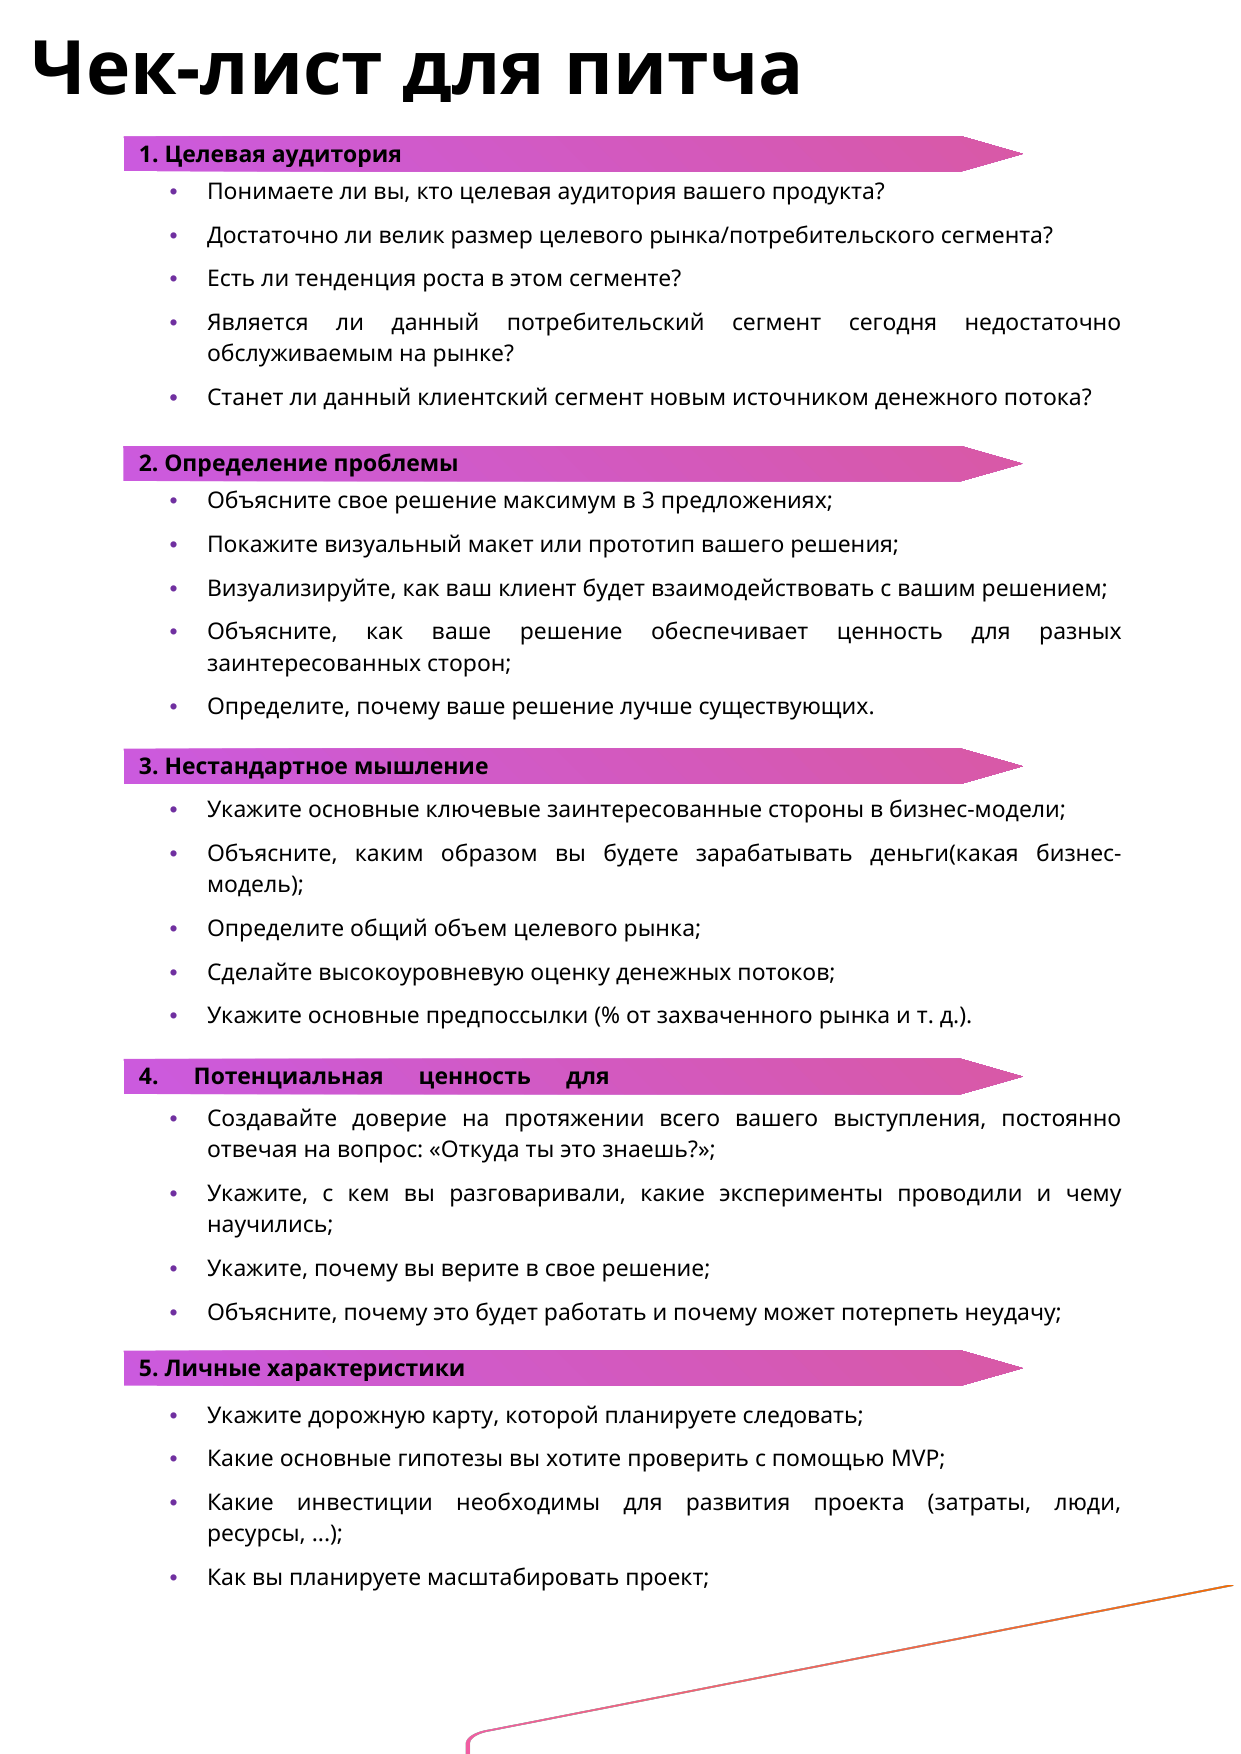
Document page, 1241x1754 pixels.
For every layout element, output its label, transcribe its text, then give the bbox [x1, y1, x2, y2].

list Как вы планируете масштабировать проект; [169, 1561, 1122, 1585]
list Достаточно ли велик размер целевого рынка/потребительского сегмента? [169, 219, 1122, 250]
list Определите общий объем целевого рынка; [169, 912, 1122, 943]
list Укажите дорожную карту, которой планируете следовать; [169, 1399, 1122, 1430]
list Объясните, как ваше решение обеспечивает ценность для разных заинтересованных сторон; [169, 615, 1122, 678]
list Определите, почему ваше решение лучше существующих. [169, 690, 1122, 721]
list Объясните, почему это будет работать и почему может потерпеть неудачу; [169, 1296, 1122, 1327]
picture [166, 1585, 1241, 1754]
list Укажите, почему вы верите в свое решение; [169, 1252, 1122, 1283]
list Создавайте доверие на протяжении всего вашего выступления, постоянно отвечая на вопрос: «Откуда ты это знаешь?»; [169, 1102, 1122, 1164]
list Укажите основные предпоссылки (% от захваченного рынка и т. д.). [169, 999, 1122, 1031]
list Понимаете ли вы, кто целевая аудитория вашего продукта? [169, 175, 1122, 206]
list Какие основные гипотезы вы хотите проверить с помощью MVP; [169, 1442, 1122, 1474]
list Является ли данный потребительский сегмент сегодня недостаточно обслуживаемым на рынке? [169, 306, 1122, 369]
list Покажите визуальный макет или прототип вашего решения; [169, 528, 1122, 559]
list Объясните, каким образом вы будете зарабатывать деньги(какая бизнес-модель); [169, 837, 1122, 899]
list Какие инвестиции необходимы для развития проекта (затраты, люди, ресурсы, ...); [169, 1486, 1122, 1549]
list Визуализируйте, как ваш клиент будет взаимодействовать с вашим решением; [169, 571, 1122, 603]
list Укажите, с кем вы разговаривали, какие эксперименты проводили и чему научились; [169, 1177, 1122, 1239]
list Есть ли тенденция роста в этом сегменте? [169, 262, 1122, 294]
list Объясните свое решение максимум в 3 предложениях; [169, 484, 1122, 515]
list Укажите основные ключевые заинтересованные стороны в бизнес-модели; [169, 793, 1122, 824]
list Станет ли данный клиентский сегмент новым источником денежного потока? [169, 381, 1122, 412]
list Сделайте высокоуровневую оценку денежных потоков; [169, 956, 1122, 987]
